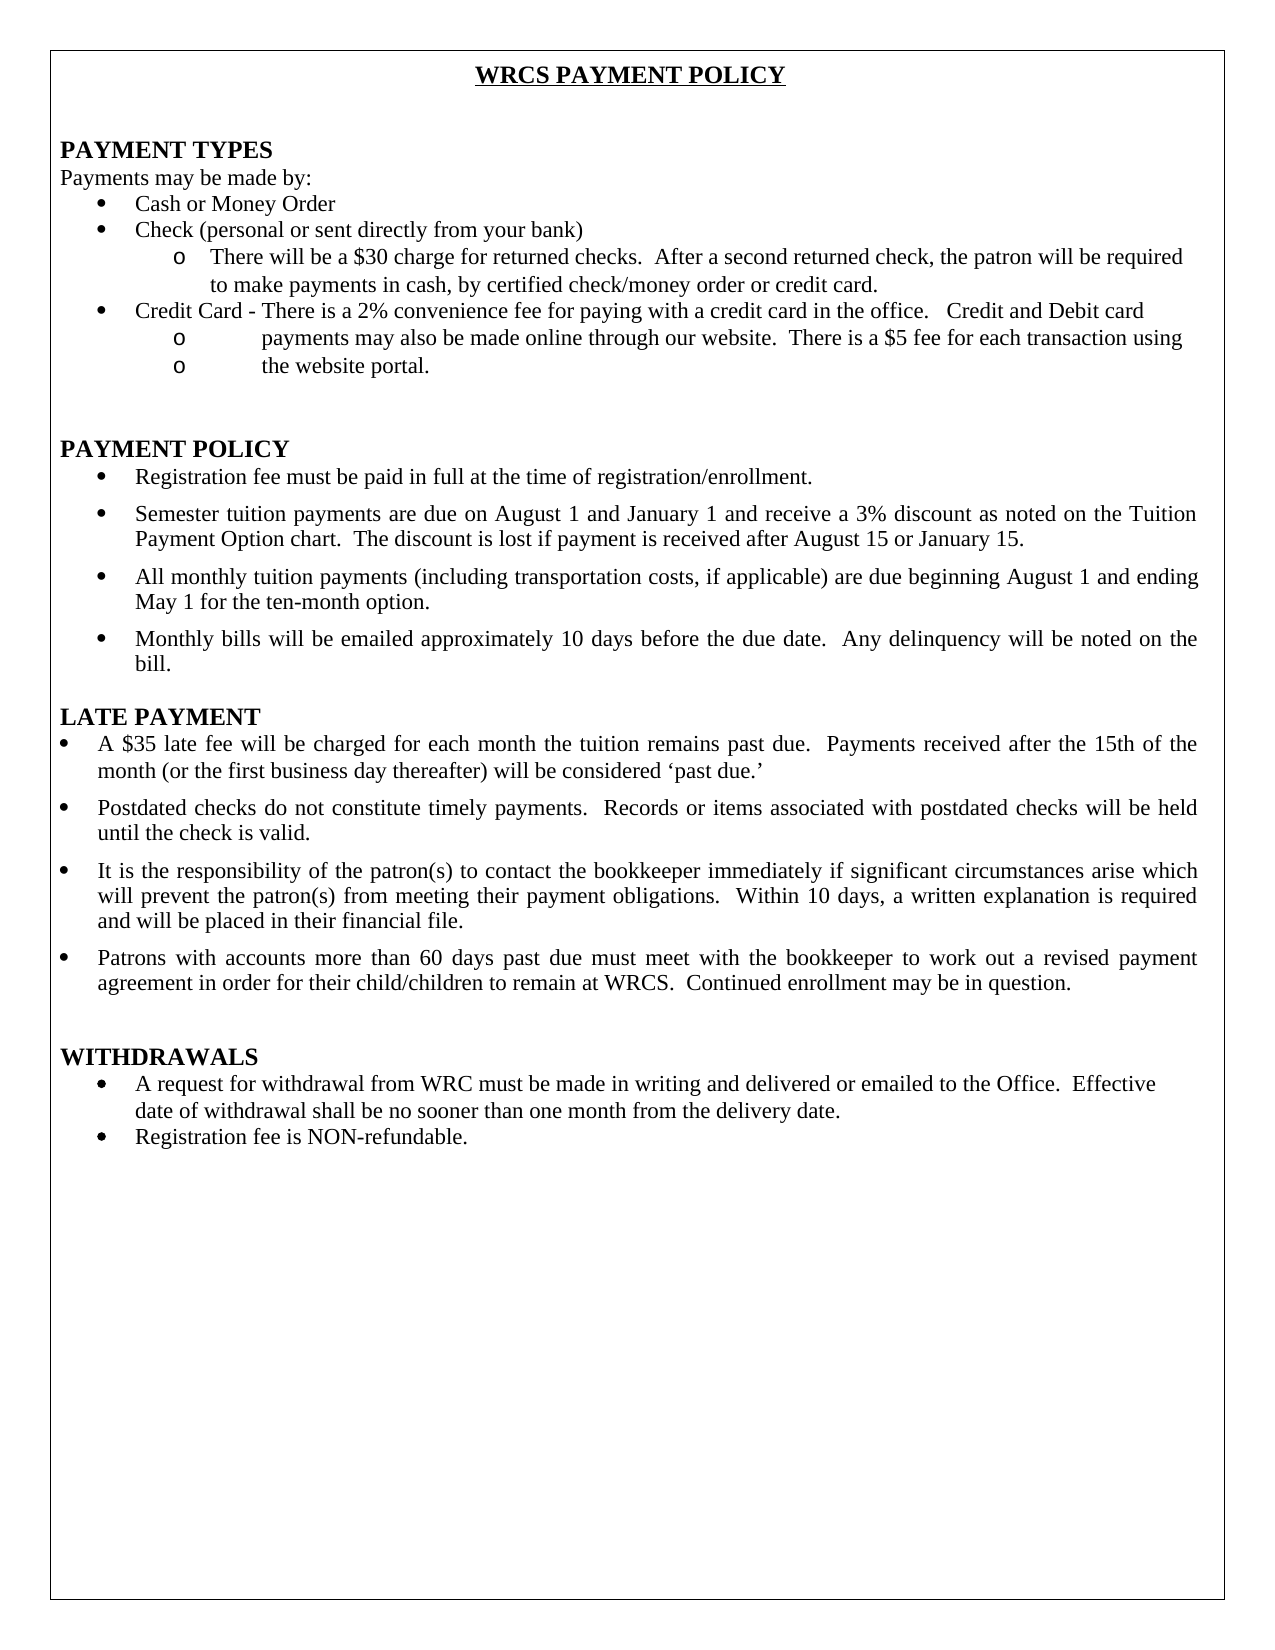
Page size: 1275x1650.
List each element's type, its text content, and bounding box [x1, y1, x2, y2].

text WRCS PAYMENT POLICY [60, 60, 1200, 89]
list Semester tuition payments are due on August 1 and January 1 and receive a 3% discount as noted on the Tuition Payment Option chart. The discount is lost if payment is received after August 15 or January 15. [97, 502, 1200, 552]
list All monthly tuition payments (including transportation costs, if applicable) are due beginning August 1 and ending May 1 for the ten-month option. [97, 564, 1200, 614]
list Registration fee must be paid in full at the time of registration/enrollment. [97, 463, 1200, 489]
list Postdated checks do not constitute timely payments. Records or items associated with postdated checks will be held until the check is valid. [60, 796, 1200, 846]
text WITHDRAWALS [60, 1046, 1200, 1071]
text Payments may be made by: [60, 164, 1200, 190]
text PAYMENT POLICY [60, 434, 1200, 463]
list Patrons with accounts more than 60 days past due must meet with the bookkeeper to work out a revised payment agreement in order for their child/children to remain at WRCS. Continued enrollment may be in question. [60, 946, 1200, 996]
list Check (personal or sent directly from your bank) [97, 216, 1200, 243]
list Registration fee is NON-refundable. [97, 1123, 1200, 1149]
list Cash or Money Order [97, 190, 1200, 216]
list A $35 late fee will be charged for each month the tuition remains past due. Payments received after the 15th of the month (or the first business day thereafter) will be considered ‘past due.’ [60, 730, 1200, 783]
list Monthly bills will be emailed approximately 10 days before the due date. Any delinquency will be noted on the bill. [97, 627, 1200, 677]
list There will be a $30 charge for returned checks. After a second returned check, the patron will be required to make payments in cash, by certified check/money order or credit card. [172, 243, 1200, 297]
list payments may also be made online through our website. There is a $5 fee for each transaction using [172, 324, 1200, 352]
text LATE PAYMENT [60, 702, 1200, 730]
text PAYMENT TYPES [60, 139, 1200, 164]
list the website portal. [172, 352, 1200, 380]
list It is the responsibility of the patron(s) to contact the bookkeeper immediately if significant circumstances arise which will prevent the patron(s) from meeting their payment obligations. Within 10 days, a written explanation is required and will be placed in their financial file. [60, 858, 1200, 933]
list Credit Card - There is a 2% convenience fee for paying with a credit card in the office. Credit and Debit card [97, 297, 1200, 324]
list A request for withdrawal from WRC must be made in writing and delivered or emailed to the Office. Effective date of withdrawal shall be no sooner than one month from the delivery date. [97, 1071, 1200, 1123]
